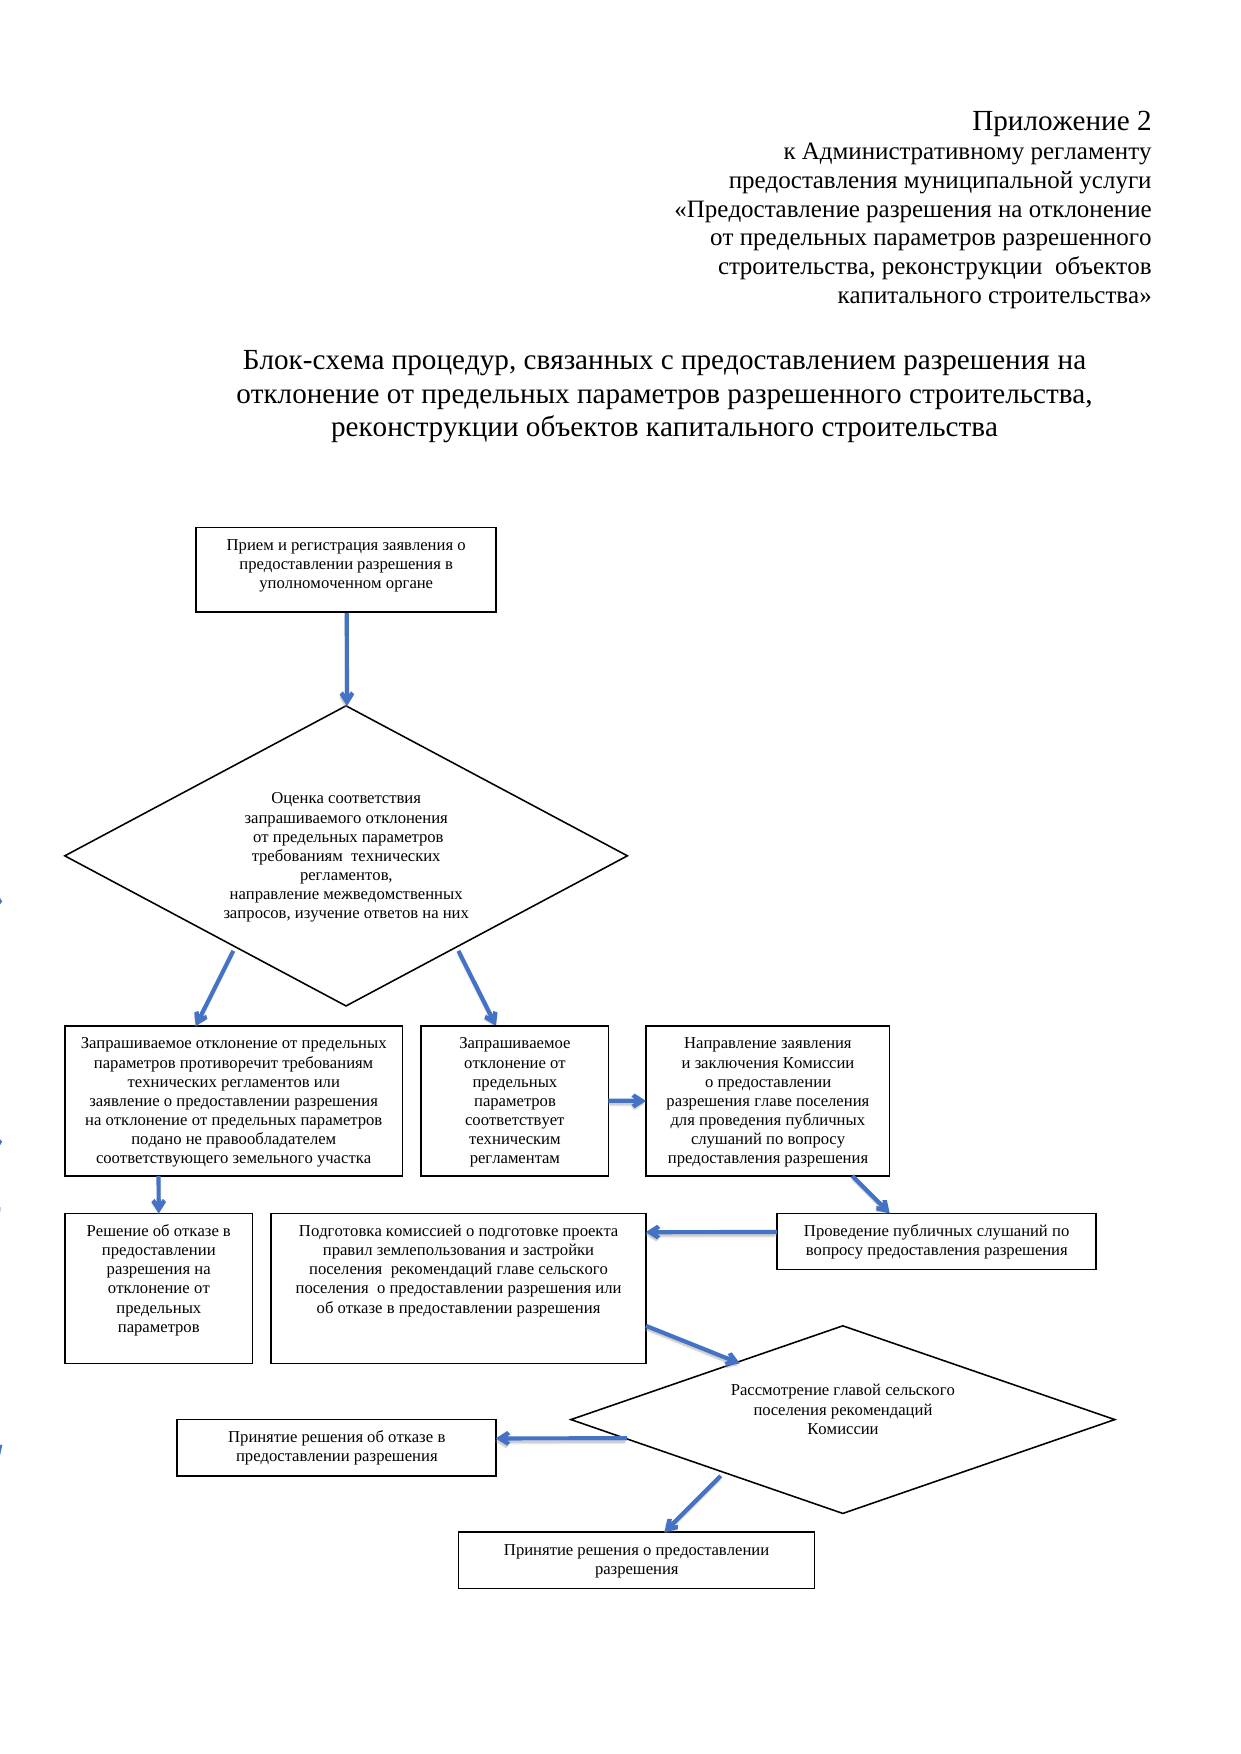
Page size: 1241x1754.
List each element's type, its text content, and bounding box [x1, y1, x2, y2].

text к Административному регламенту [252, 136, 1152, 165]
text «Предоставление разрешения на отклонение [177, 194, 1152, 222]
text Блок-схема процедур, связанных с предоставлением разрешения на отклонение от предельных параметров разрешенного строительства, реконструкции объектов капитального строительства [177, 342, 1152, 443]
text от предельных параметров разрешенного [177, 222, 1152, 251]
text предоставления муниципальной услуги [177, 165, 1152, 194]
text строительства, реконструкции объектов [177, 251, 1152, 280]
text Приложение 2 [177, 103, 1152, 136]
text капитального строительства» [177, 280, 1152, 309]
